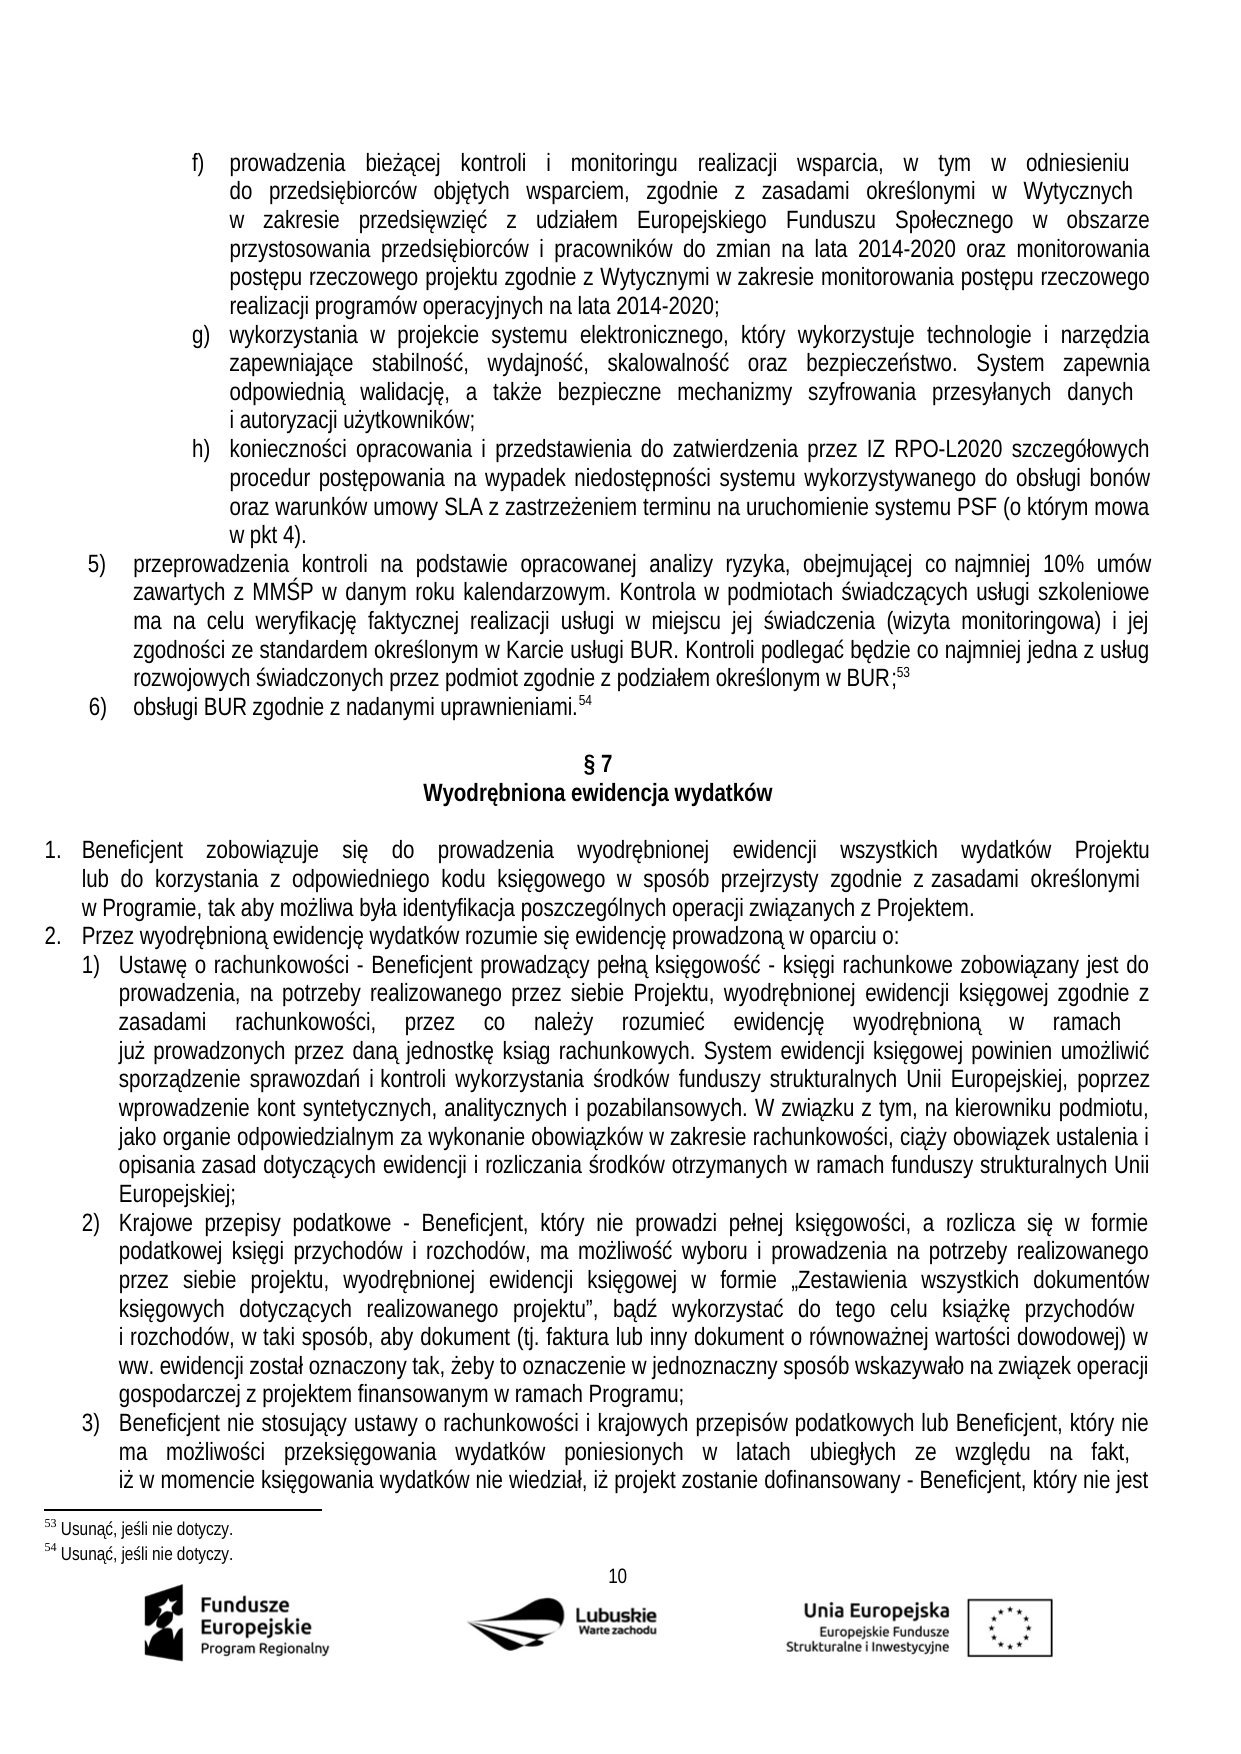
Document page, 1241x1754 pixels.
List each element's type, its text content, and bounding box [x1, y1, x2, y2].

list wykorzystania w projekcie systemu elektronicznego, który wykorzystuje technologie i narzędzia zapewniające stabilność, wydajność, skalowalność oraz bezpieczeństwo. System zapewnia odpowiednią walidację, a także bezpieczne mechanizmy szyfrowania przesyłanych danych i autoryzacji użytkowników; [192, 319, 1152, 434]
list prowadzenia bieżącej kontroli i monitoringu realizacji wsparcia, w tym w odniesieniu do przedsiębiorców objętych wsparciem, zgodnie z zasadami określonymi w Wytycznych w zakresie przedsięwzięć z udziałem Europejskiego Funduszu Społecznego w obszarze przystosowania przedsiębiorców i pracowników do zmian na lata 2014-2020 oraz monitorowania postępu rzeczowego projektu zgodnie z Wytycznymi w zakresie monitorowania postępu rzeczowego realizacji programów operacyjnych na lata 2014-2020; [192, 148, 1152, 319]
list Ustawę o rachunkowości - Beneficjent prowadzący pełną księgowość - księgi rachunkowe zobowiązany jest do prowadzenia, na potrzeby realizowanego przez siebie Projektu, wyodrębnionej ewidencji księgowej zgodnie z zasadami rachunkowości, przez co należy rozumieć ewidencję wyodrębnioną w ramach już prowadzonych przez daną jednostkę ksiąg rachunkowych. System ewidencji księgowej powinien umożliwić sporządzenie sprawozdań i kontroli wykorzystania środków funduszy strukturalnych Unii Europejskiej, poprzez wprowadzenie kont syntetycznych, analitycznych i pozabilansowych. W związku z tym, na kierowniku podmiotu, jako organie odpowiedzialnym za wykonanie obowiązków w zakresie rachunkowości, ciąży obowiązek ustalenia i opisania zasad dotyczących ewidencji i rozliczania środków otrzymanych w ramach funduszy strukturalnych Unii Europejskiej; [82, 950, 1152, 1208]
text Wyodrębniona ewidencja wydatków [44, 778, 1152, 807]
list obsługi BUR zgodnie z nadanymi uprawnieniami. [89, 692, 1152, 721]
list Przez wyodrębnioną ewidencję wydatków rozumie się ewidencję prowadzoną w oparciu o: [44, 921, 1152, 950]
list przeprowadzenia kontroli na podstawie opracowanej analizy ryzyka, obejmującej co najmniej 10% umów zawartych z MMŚP w danym roku kalendarzowym. Kontrola w podmiotach świadczących usługi szkoleniowe ma na celu weryfikację faktycznej realizacji usługi w miejscu jej świadczenia (wizyta monitoringowa) i jej zgodności ze standardem określonym w Karcie usługi BUR. Kontroli podlegać będzie co najmniej jedna z usług rozwojowych świadczonych przez podmiot zgodnie z podziałem określonym w BUR; [88, 549, 1152, 692]
list konieczności opracowania i przedstawienia do zatwierdzenia przez IZ RPO-L2020 szczegółowych procedur postępowania na wypadek niedostępności systemu wykorzystywanego do obsługi bonów oraz warunków umowy SLA z zastrzeżeniem terminu na uruchomienie systemu PSF (o którym mowa w pkt 4). [192, 434, 1152, 549]
list Krajowe przepisy podatkowe - Beneficjent, który nie prowadzi pełnej księgowości, a rozlicza się w formie podatkowej księgi przychodów i rozchodów, ma możliwość wyboru i prowadzenia na potrzeby realizowanego przez siebie projektu, wyodrębnionej ewidencji księgowej w formie „Zestawienia wszystkich dokumentów księgowych dotyczących realizowanego projektu”, bądź wykorzystać do tego celu książkę przychodów i rozchodów, w taki sposób, aby dokument (tj. faktura lub inny dokument o równoważnej wartości dowodowej) w ww. ewidencji został oznaczony tak, żeby to oznaczenie w jednoznaczny sposób wskazywało na związek operacji gospodarczej z projektem finansowanym w ramach Programu; [82, 1208, 1152, 1408]
list Beneficjent zobowiązuje się do prowadzenia wyodrębnionej ewidencji wszystkich wydatków Projektu lub do korzystania z odpowiedniego kodu księgowego w sposób przejrzysty zgodnie z zasadami określonymi w Programie, tak aby możliwa była identyfikacja poszczególnych operacji związanych z Projektem. [44, 835, 1152, 921]
picture [125, 1564, 1071, 1681]
text § 7 [44, 749, 1152, 778]
